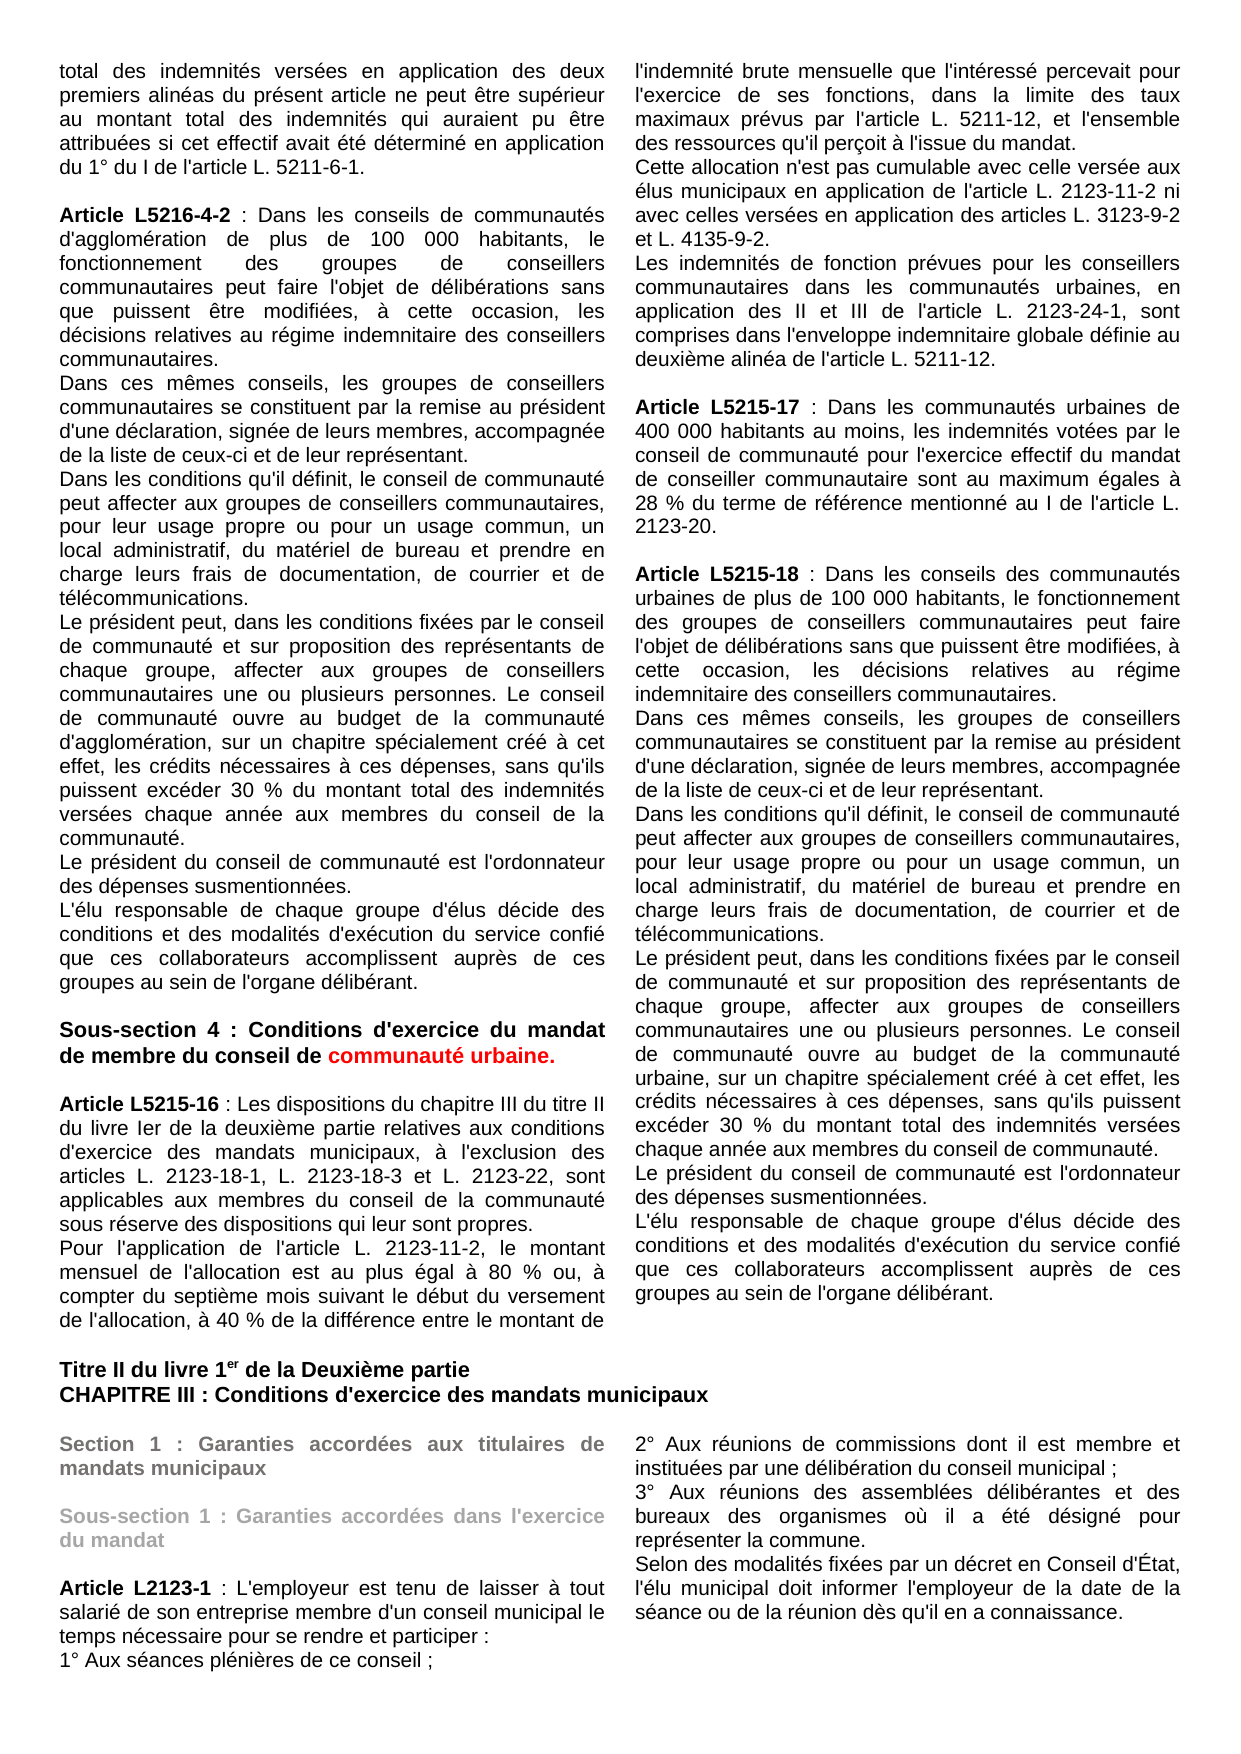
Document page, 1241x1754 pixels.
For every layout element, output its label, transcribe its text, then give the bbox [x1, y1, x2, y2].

text Le président peut, dans les conditions fixées par le conseil de communauté et sur proposition des représentants de chaque groupe, affecter aux groupes de conseillers communautaires une ou plusieurs personnes. Le conseil de communauté ouvre au budget de la communauté urbaine, sur un chapitre spécialement créé à cet effet, les crédits nécessaires à ces dépenses, sans qu'ils puissent excéder 30 % du montant total des indemnités versées chaque année aux membres du conseil de communauté. [635, 946, 1181, 1161]
text L'élu responsable de chaque groupe d'élus décide des conditions et des modalités d'exécution du service confié que ces collaborateurs accomplissent auprès de ces groupes au sein de l'organe délibérant. [59, 898, 605, 993]
text Pour l'application de l'article L. 2123-11-2, le montant mensuel de l'allocation est au plus égal à 80 % ou, à compter du septième mois suivant le début du versement de l'allocation, à 40 % de la différence entre le montant de l'indemnité brute mensuelle que l'intéressé percevait pour l'exercice de ses fonctions, dans la limite des taux maximaux prévus par l'article L. 5211-12, et l'ensemble des ressources qu'il perçoit à l'issue du mandat. [59, 1236, 605, 1331]
text Le président peut, dans les conditions fixées par le conseil de communauté et sur proposition des représentants de chaque groupe, affecter aux groupes de conseillers communautaires une ou plusieurs personnes. Le conseil de communauté ouvre au budget de la communauté d'agglomération, sur un chapitre spécialement créé à cet effet, les crédits nécessaires à ces dépenses, sans qu'ils puissent excéder 30 % du montant total des indemnités versées chaque année aux membres du conseil de la communauté. [59, 610, 605, 850]
text Dans les conditions qu'il définit, le conseil de communauté peut affecter aux groupes de conseillers communautaires, pour leur usage propre ou pour un usage commun, un local administratif, du matériel de bureau et prendre en charge leurs frais de documentation, de courrier et de télécommunications. [635, 802, 1181, 946]
text 2° Aux réunions de commissions dont il est membre et instituées par une délibération du conseil municipal ; [635, 1432, 1181, 1480]
text Article L5215-17 : Dans les communautés urbaines de 400 000 habitants au moins, les indemnités votées par le conseil de communauté pour l'exercice effectif du mandat de conseiller communautaire sont au maximum égales à 28 % du terme de référence mentionné au I de l'article L. 2123-20. [635, 394, 1181, 538]
text 1° Aux séances plénières de ce conseil ; [59, 1648, 605, 1672]
text Le président du conseil de communauté est l'ordonnateur des dépenses susmentionnées. [635, 1161, 1181, 1209]
text Article L5216-4-2 : Dans les conseils de communautés d'agglomération de plus de 100 000 habitants, le fonctionnement des groupes de conseillers communautaires peut faire l'objet de délibérations sans que puissent être modifiées, à cette occasion, les décisions relatives au régime indemnitaire des conseillers communautaires. [59, 203, 605, 371]
text Article L5215-18 : Dans les conseils des communautés urbaines de plus de 100 000 habitants, le fonctionnement des groupes de conseillers communautaires peut faire l'objet de délibérations sans que puissent être modifiées, à cette occasion, les décisions relatives au régime indemnitaire des conseillers communautaires. [635, 562, 1181, 706]
text Article L5215-16 : Les dispositions du chapitre III du titre II du livre Ier de la deuxième partie relatives aux conditions d'exercice des mandats municipaux, à l'exclusion des articles L. 2123-18-1, L. 2123-18-3 et L. 2123-22, sont applicables aux membres du conseil de la communauté sous réserve des dispositions qui leur sont propres. [59, 1092, 605, 1236]
text CHAPITRE III : Conditions d'exercice des mandats municipaux [59, 1382, 1181, 1407]
text Section 1 : Garanties accordées aux titulaires de mandats municipaux [59, 1432, 605, 1480]
text Article L2123-1 : L'employeur est tenu de laisser à tout salarié de son entreprise membre d'un conseil municipal le temps nécessaire pour se rendre et participer : [59, 1576, 605, 1648]
text Dans les conditions qu'il définit, le conseil de communauté peut affecter aux groupes de conseillers communautaires, pour leur usage propre ou pour un usage commun, un local administratif, du matériel de bureau et prendre en charge leurs frais de documentation, de courrier et de télécommunications. [59, 466, 605, 610]
text Sous-section 1 : Garanties accordées dans l'exercice du mandat [59, 1504, 605, 1552]
text Titre II du livre 1er de la Deuxième partie [59, 1357, 1181, 1382]
text Selon des modalités fixées par un décret en Conseil d'État, l'élu municipal doit informer l'employeur de la date de la séance ou de la réunion dès qu'il en a connaissance. [635, 1552, 1181, 1624]
text Dans ces mêmes conseils, les groupes de conseillers communautaires se constituent par la remise au président d'une déclaration, signée de leurs membres, accompagnée de la liste de ceux-ci et de leur représentant. [59, 371, 605, 466]
text Pour l'application de l'article L. 2123-11-2, le montant mensuel de l'allocation est au plus égal à 80 % ou, à compter du septième mois suivant le début du versement de l'allocation, à 40 % de la différence entre le montant de l'indemnité brute mensuelle que l'intéressé percevait pour l'exercice de ses fonctions, dans la limite des taux maximaux prévus par l'article L. 5211-12, et l'ensemble des ressources qu'il perçoit à l'issue du mandat. [635, 59, 1181, 155]
text Le président du conseil de communauté est l'ordonnateur des dépenses susmentionnées. [59, 850, 605, 898]
text 3° Aux réunions des assemblées délibérantes et des bureaux des organismes où il a été désigné pour représenter la commune. [635, 1480, 1181, 1552]
text Sous-section 4 : Conditions d'exercice du mandat de membre du conseil de communauté urbaine. [59, 1017, 605, 1068]
text Dans ces mêmes conseils, les groupes de conseillers communautaires se constituent par la remise au président d'une déclaration, signée de leurs membres, accompagnée de la liste de ceux-ci et de leur représentant. [635, 706, 1181, 802]
text Les indemnités de fonction prévues pour les conseillers communautaires dans les communautés urbaines, en application des II et III de l'article L. 2123-24-1, sont comprises dans l'enveloppe indemnitaire globale définie au deuxième alinéa de l'article L. 5211-12. [635, 251, 1181, 371]
text L'élu responsable de chaque groupe d'élus décide des conditions et des modalités d'exécution du service confié que ces collaborateurs accomplissent auprès de ces groupes au sein de l'organe délibérant. [635, 1209, 1181, 1305]
